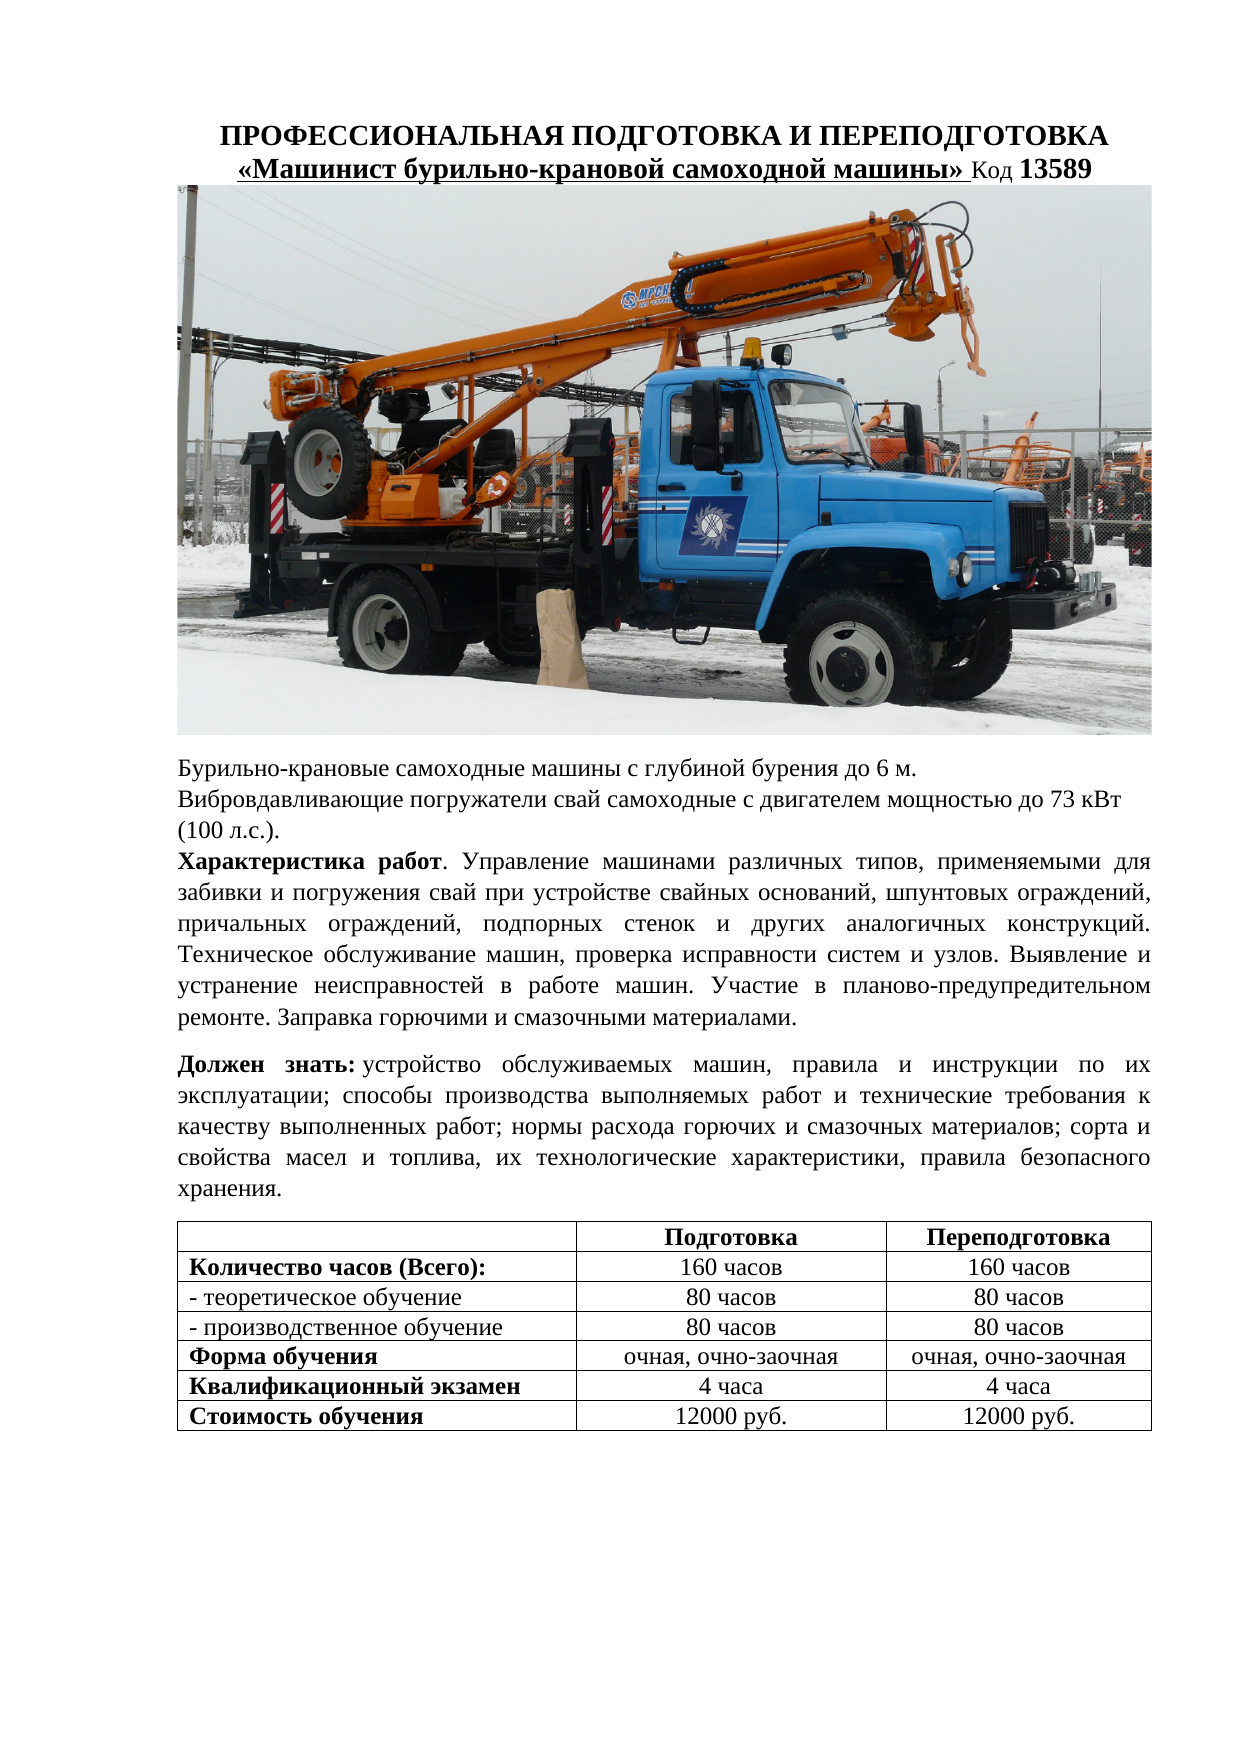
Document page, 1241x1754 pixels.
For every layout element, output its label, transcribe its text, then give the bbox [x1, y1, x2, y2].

table_cell Количество часов (Всего): [178, 1252, 576, 1281]
table_cell 4 часа [577, 1371, 886, 1400]
text Вибровдавливающие погружатели свай самоходные с двигателем мощностью до 73 кВт (100 л.с.). [177, 784, 1152, 844]
table_cell Форма обучения [178, 1341, 576, 1370]
table_header Переподготовка [887, 1222, 1151, 1251]
picture [177, 185, 1152, 735]
text Бурильно-крановые самоходные машины с глубиной бурения до 6 м. [177, 753, 1152, 782]
table_cell - производственное обучение [178, 1312, 576, 1340]
text Должен знать: устройство обслуживаемых машин, правила и инструкции по их эксплуатации; способы производства выполняемых работ и технические требования к качеству выполненных работ; нормы расхода горючих и смазочных материалов; сорта и свойства масел и топлива, их технологические характеристики, правила безопасного хранения. [177, 1049, 1152, 1202]
table_cell 80 часов [887, 1282, 1151, 1311]
table_cell 80 часов [887, 1312, 1151, 1340]
table_cell очная, очно-заочная [577, 1341, 886, 1370]
table_cell 80 часов [577, 1282, 886, 1311]
table_cell 12000 руб. [887, 1401, 1151, 1430]
table_cell 4 часа [887, 1371, 1151, 1400]
table_cell Квалификационный экзамен [178, 1371, 576, 1400]
table_cell очная, очно-заочная [887, 1341, 1151, 1370]
table_cell 160 часов [577, 1252, 886, 1281]
table_cell 160 часов [887, 1252, 1151, 1281]
table_cell 12000 руб. [577, 1401, 886, 1430]
table_header Подготовка [577, 1222, 886, 1251]
table_cell - теоретическое обучение [178, 1282, 576, 1311]
text ПРОФЕССИОНАЛЬНАЯ ПОДГОТОВКА И ПЕРЕПОДГОТОВКА «Машинист бурильно-крановой самоходной машины» Код 13589 [177, 118, 1152, 185]
text Характеристика работ. Управление машинами различных типов, применяемыми для забивки и погружения свай при устройстве свайных оснований, шпунтовых ограждений, причальных ограждений, подпорных стенок и других аналогичных конструкций. Техническое обслуживание машин, проверка исправности систем и узлов. Выявление и устранение неисправностей в работе машин. Участие в планово-предупредительном ремонте. Заправка горючими и смазочными материалами. [177, 846, 1152, 1030]
table_header [178, 1222, 576, 1251]
table_cell 80 часов [577, 1312, 886, 1340]
table_cell Стоимость обучения [178, 1401, 576, 1430]
